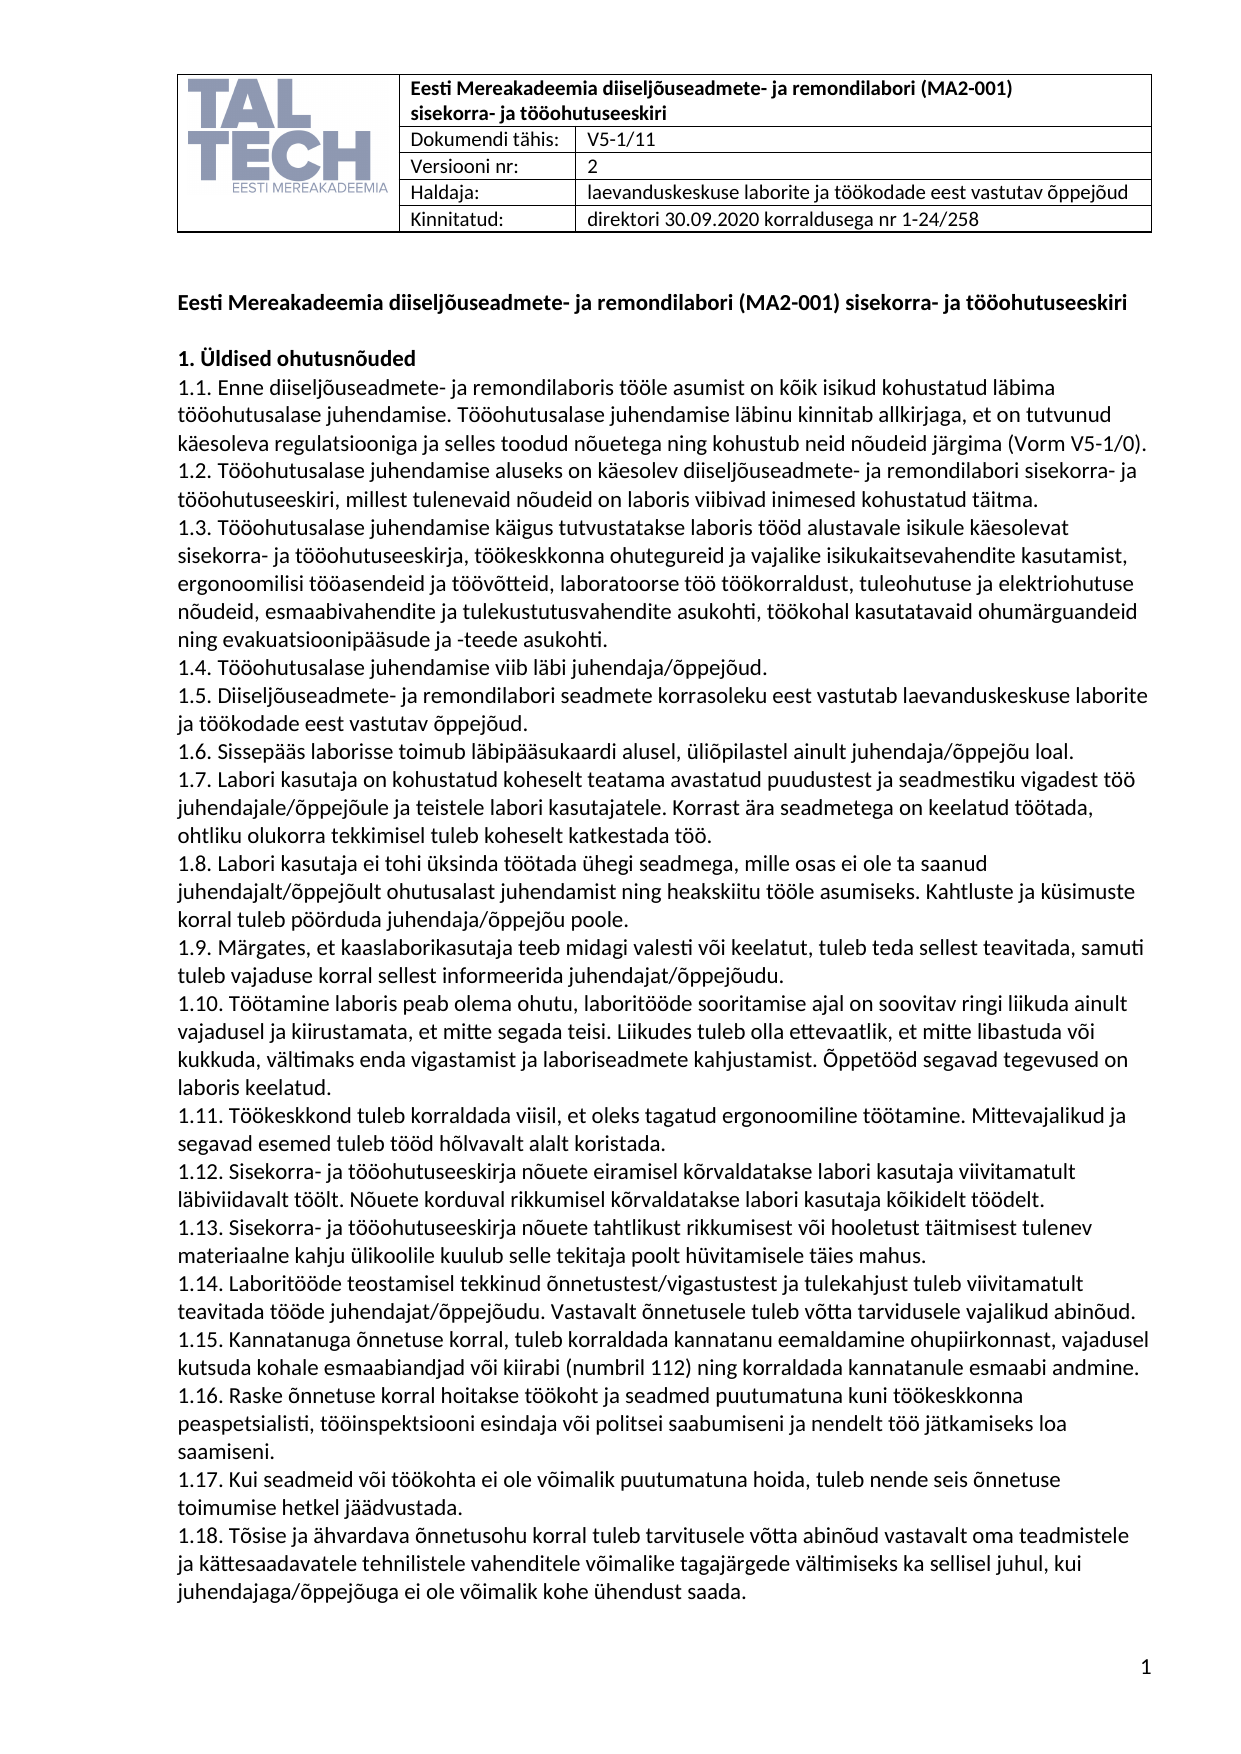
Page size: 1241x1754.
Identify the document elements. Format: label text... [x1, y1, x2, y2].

list Märgates, et kaaslaborikasutaja teeb midagi valesti või keelatut, tuleb teda sellest teavitada, samuti tuleb vajaduse korral sellest informeerida juhendajat/õppejõudu. [177, 933, 1152, 989]
list Kannatanuga õnnetuse korral, tuleb korraldada kannatanu eemaldamine ohupiirkonnast, vajadusel kutsuda kohale esmaabiandjad või kiirabi (numbril 112) ning korraldada kannatanule esmaabi andmine. [177, 1325, 1152, 1381]
text Eesti Mereakadeemia diiseljõuseadmete- ja remondilabori (MA2-001) sisekorra- ja tööohutuseeskiri [177, 288, 1152, 317]
list Enne diiseljõuseadmete- ja remondilaboris tööle asumist on kõik isikud kohustatud läbima tööohutusalase juhendamise. Tööohutusalase juhendamise läbinu kinnitab allkirjaga, et on tutvunud käesoleva regulatsiooniga ja selles toodud nõuetega ning kohustub neid nõudeid järgima (Vorm V5-1/0). [177, 373, 1152, 457]
list Tööohutusalase juhendamise viib läbi juhendaja/õppejõud. [177, 653, 1152, 681]
list Labori kasutaja on kohustatud koheselt teatama avastatud puudustest ja seadmestiku vigadest töö juhendajale/õppejõule ja teistele labori kasutajatele. Korrast ära seadmetega on keelatud töötada, ohtliku olukorra tekkimisel tuleb koheselt katkestada töö. [177, 765, 1152, 849]
list Töötamine laboris peab olema ohutu, laboritööde sooritamise ajal on soovitav ringi liikuda ainult vajadusel ja kiirustamata, et mitte segada teisi. Liikudes tuleb olla ettevaatlik, et mitte libastuda või kukkuda, vältimaks enda vigastamist ja laboriseadmete kahjustamist. Õppetööd segavad tegevused on laboris keelatud. [177, 989, 1152, 1101]
list Laboritööde teostamisel tekkinud õnnetustest/vigastustest ja tulekahjust tuleb viivitamatult teavitada tööde juhendajat/õppejõudu. Vastavalt õnnetusele tuleb võtta tarvidusele vajalikud abinõud. [177, 1269, 1152, 1325]
list Raske õnnetuse korral hoitakse töökoht ja seadmed puutumatuna kuni töökeskkonna peaspetsialisti, tööinspektsiooni esindaja või politsei saabumiseni ja nendelt töö jätkamiseks loa saamiseni. [177, 1381, 1152, 1465]
list Labori kasutaja ei tohi üksinda töötada ühegi seadmega, mille osas ei ole ta saanud juhendajalt/õppejõult ohutusalast juhendamist ning heakskiitu tööle asumiseks. Kahtluste ja küsimuste korral tuleb pöörduda juhendaja/õppejõu poole. [177, 849, 1152, 933]
list Sisekorra- ja tööohutuseeskirja nõuete eiramisel kõrvaldatakse labori kasutaja viivitamatult läbiviidavalt töölt. Nõuete korduval rikkumisel kõrvaldatakse labori kasutaja kõikidelt töödelt. [177, 1157, 1152, 1213]
list Diiseljõuseadmete- ja remondilabori seadmete korrasoleku eest vastutab laevanduskeskuse laborite ja töökodade eest vastutav õppejõud. [177, 681, 1152, 737]
list Tööohutusalase juhendamise aluseks on käesolev diiseljõuseadmete- ja remondilabori sisekorra- ja tööohutuseeskiri, millest tulenevaid nõudeid on laboris viibivad inimesed kohustatud täitma. [177, 457, 1152, 513]
list Üldised ohutusnõuded [177, 344, 1152, 373]
list Tööohutusalase juhendamise käigus tutvustatakse laboris tööd alustavale isikule käesolevat sisekorra- ja tööohutuseeskirja, töökeskkonna ohutegureid ja vajalike isikukaitsevahendite kasutamist, ergonoomilisi tööasendeid ja töövõtteid, laboratoorse töö töökorraldust, tuleohutuse ja elektriohutuse nõudeid, esmaabivahendite ja tulekustutusvahendite asukohti, töökohal kasutatavaid ohumärguandeid ning evakuatsioonipääsude ja -teede asukohti. [177, 513, 1152, 653]
list Kui seadmeid või töökohta ei ole võimalik puutumatuna hoida, tuleb nende seis õnnetuse toimumise hetkel jäädvustada. [177, 1465, 1152, 1521]
list Sissepääs laborisse toimub läbipääsukaardi alusel, üliõpilastel ainult juhendaja/õppejõu loal. [177, 737, 1152, 765]
list Sisekorra- ja tööohutuseeskirja nõuete tahtlikust rikkumisest või hooletust täitmisest tulenev materiaalne kahju ülikoolile kuulub selle tekitaja poolt hüvitamisele täies mahus. [177, 1213, 1152, 1269]
list Tõsise ja ähvardava õnnetusohu korral tuleb tarvitusele võtta abinõud vastavalt oma teadmistele ja kättesaadavatele tehnilistele vahenditele võimalike tagajärgede vältimiseks ka sellisel juhul, kui juhendajaga/õppejõuga ei ole võimalik kohe ühendust saada. [177, 1521, 1152, 1606]
picture [187, 76, 390, 195]
list Töökeskkond tuleb korraldada viisil, et oleks tagatud ergonoomiline töötamine. Mittevajalikud ja segavad esemed tuleb tööd hõlvavalt alalt koristada. [177, 1101, 1152, 1157]
